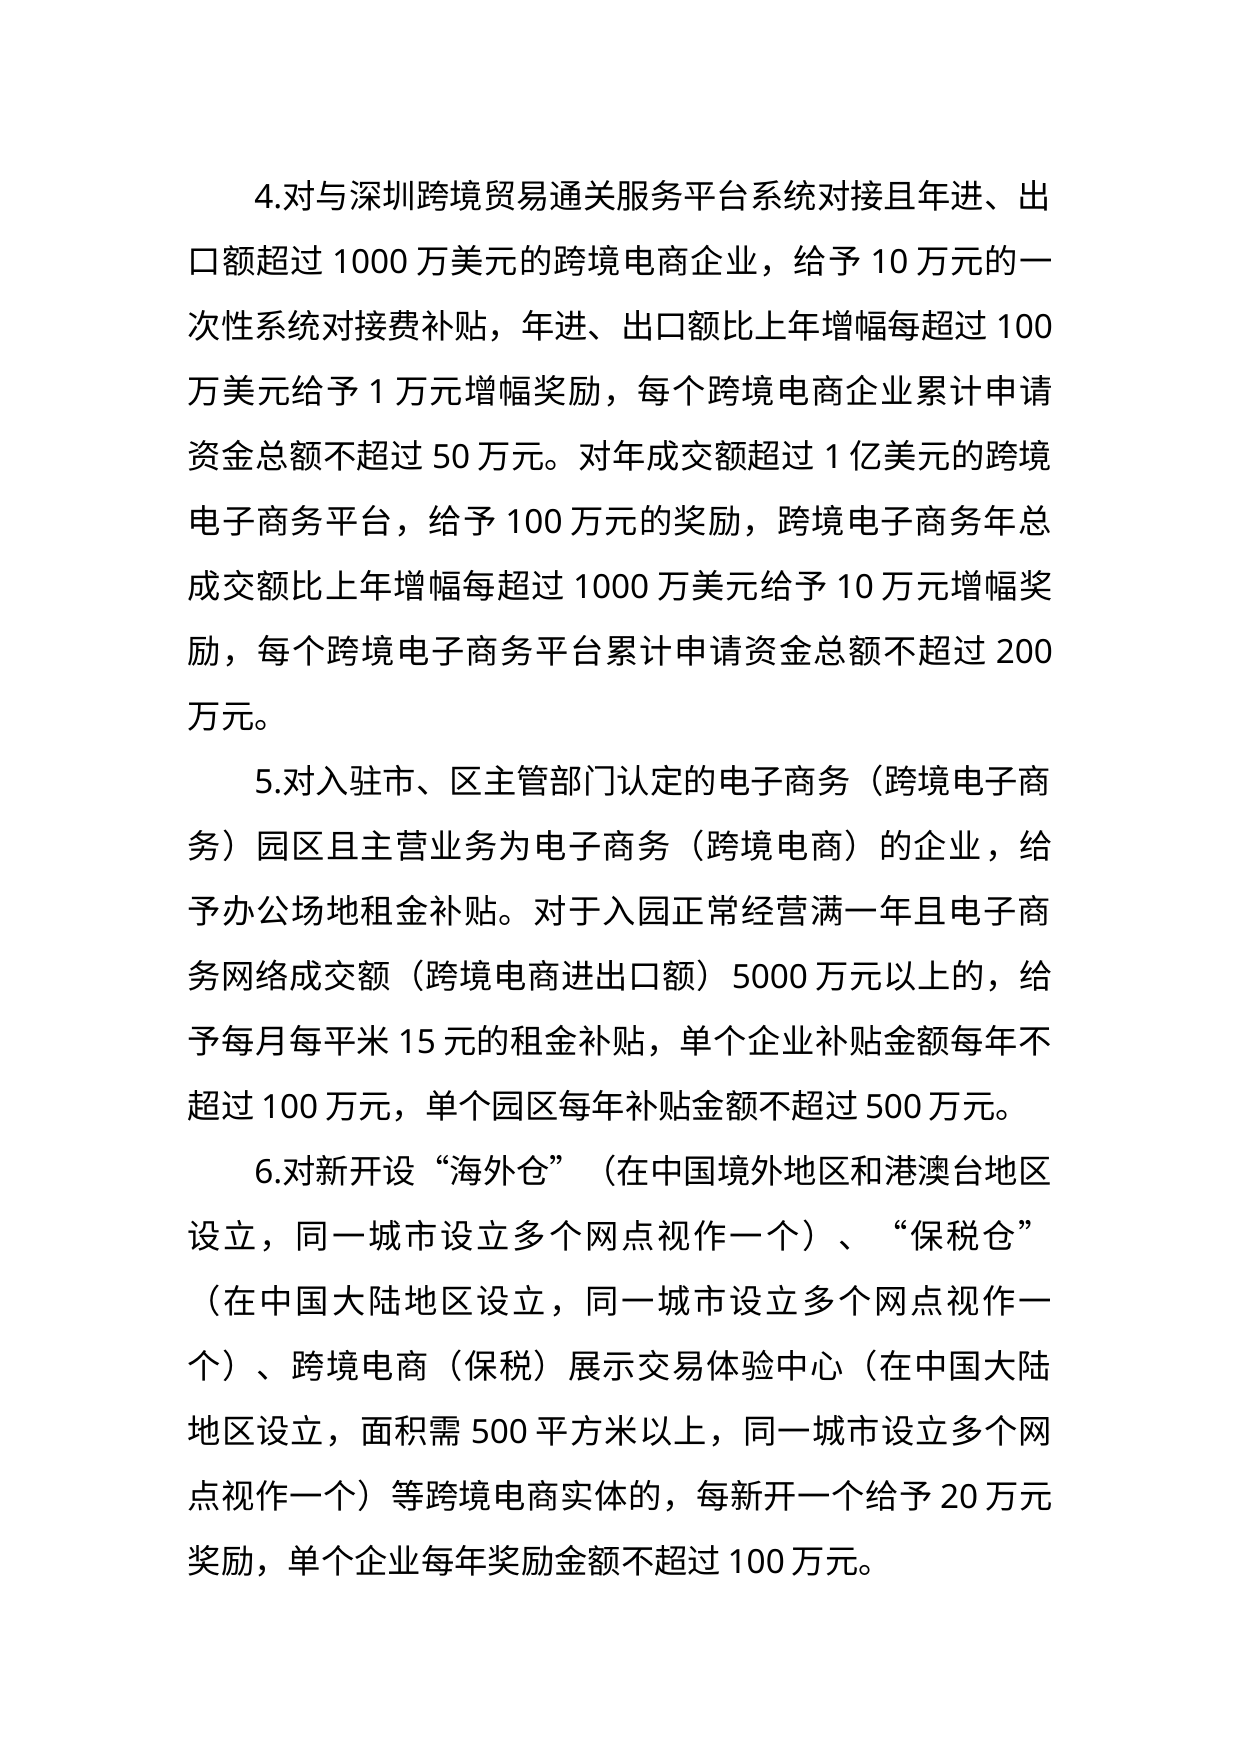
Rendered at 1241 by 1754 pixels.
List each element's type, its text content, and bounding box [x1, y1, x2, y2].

text 4.对与深圳跨境贸易通关服务平台系统对接且年进、出口额超过1000万美元的跨境电商企业，给予10万元的一次性系统对接费补贴，年进、出口额比上年增幅每超过100万美元给予1万元增幅奖励，每个跨境电商企业累计申请资金总额不超过50万元。对年成交额超过1亿美元的跨境电子商务平台，给予100万元的奖励，跨境电子商务年总成交额比上年增幅每超过1000万美元给予10万元增幅奖励，每个跨境电子商务平台累计申请资金总额不超过200万元。 [187, 162, 1053, 747]
text 6.对新开设“海外仓”（在中国境外地区和港澳台地区设立，同一城市设立多个网点视作一个）、“保税仓”（在中国大陆地区设立，同一城市设立多个网点视作一个）、跨境电商（保税）展示交易体验中心（在中国大陆地区设立，面积需500平方米以上，同一城市设立多个网点视作一个）等跨境电商实体的，每新开一个给予20万元奖励，单个企业每年奖励金额不超过100万元。 [187, 1137, 1053, 1592]
text 5.对入驻市、区主管部门认定的电子商务（跨境电子商务）园区且主营业务为电子商务（跨境电商）的企业，给予办公场地租金补贴。对于入园正常经营满一年且电子商务网络成交额（跨境电商进出口额）5000万元以上的，给予每月每平米15元的租金补贴，单个企业补贴金额每年不超过100万元，单个园区每年补贴金额不超过500万元。 [187, 747, 1053, 1137]
